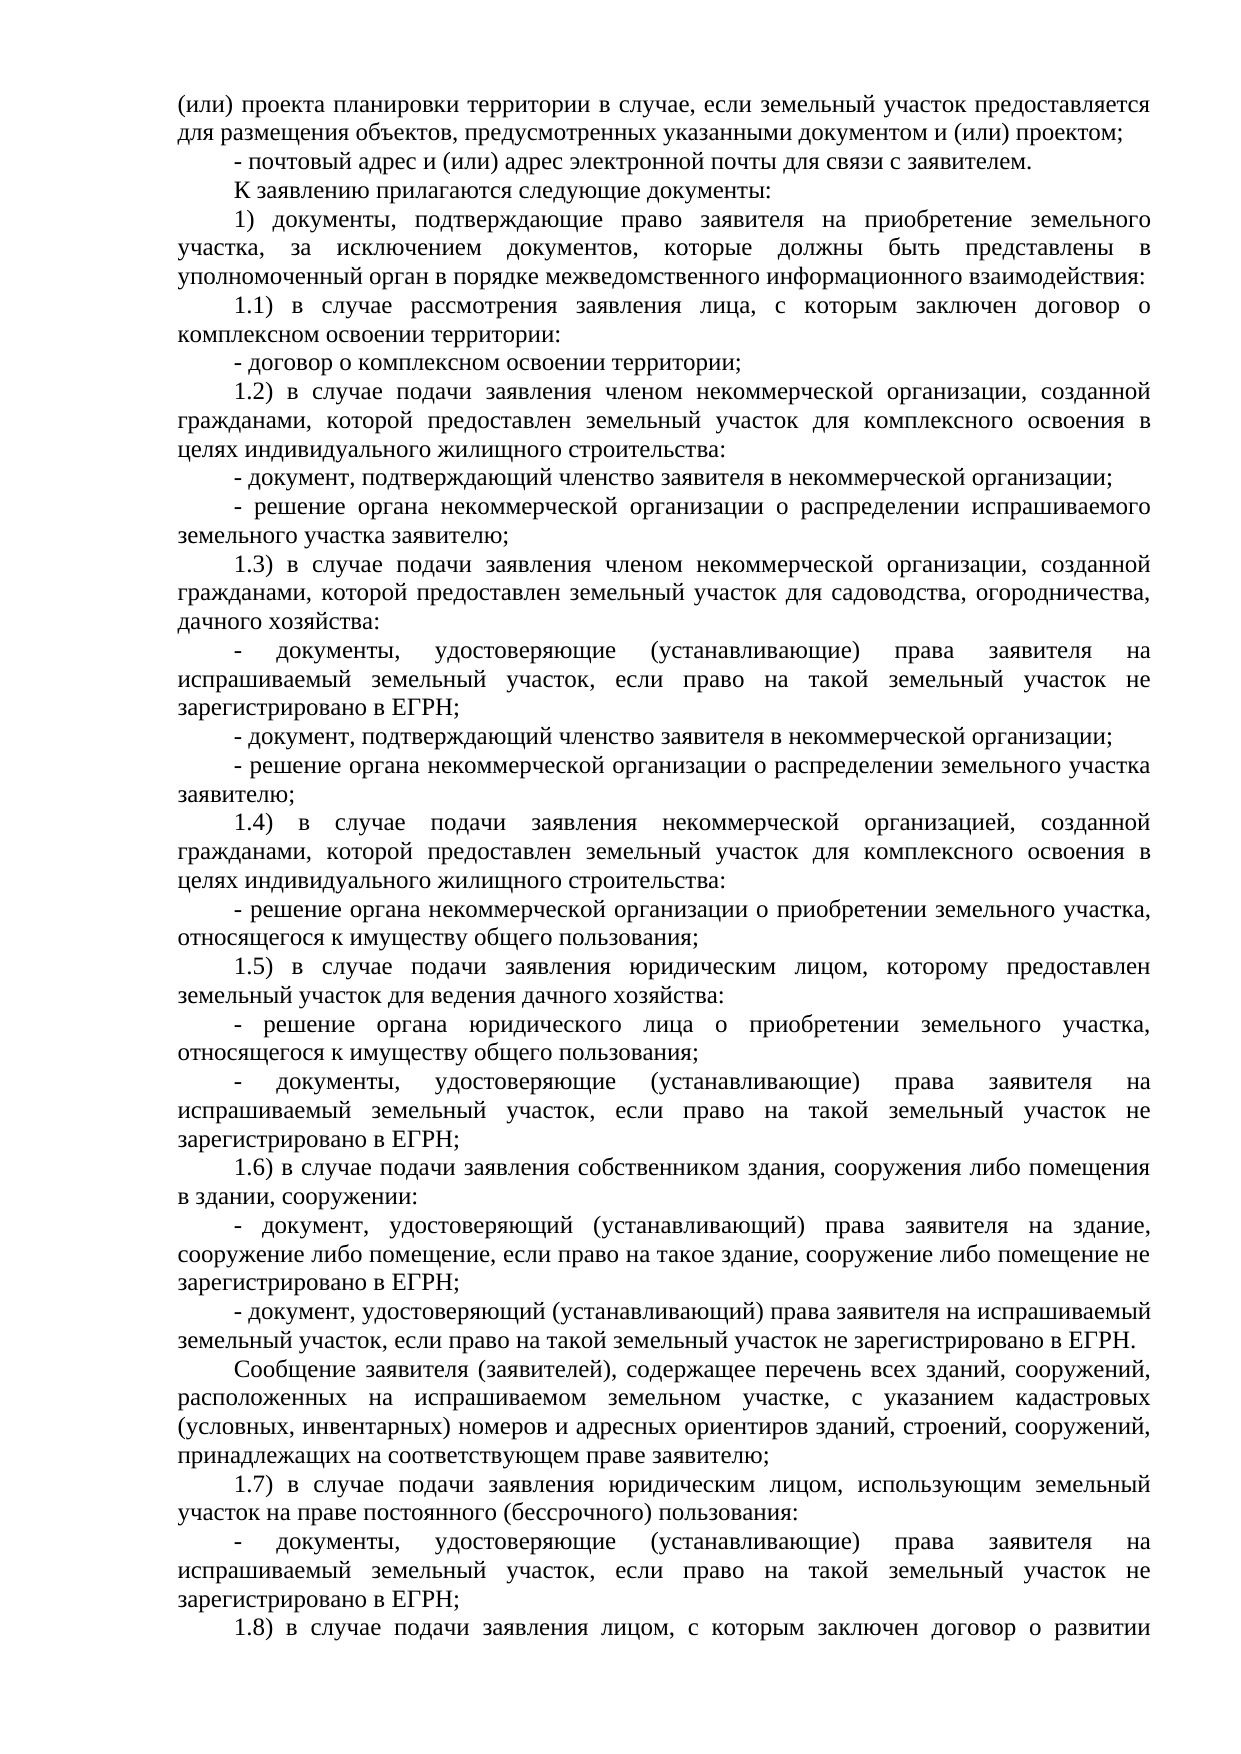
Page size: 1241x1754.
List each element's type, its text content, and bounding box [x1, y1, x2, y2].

text - документы, удостоверяющие (устанавливающие) права заявителя на испрашиваемый земельный участок, если право на такой земельный участок не зарегистрировано в ЕГРН; [177, 1526, 1152, 1612]
text - решение органа некоммерческой организации о распределении испрашиваемого земельного участка заявителю; [177, 491, 1152, 549]
text - документ, удостоверяющий (устанавливающий) права заявителя на здание, сооружение либо помещение, если право на такое здание, сооружение либо помещение не зарегистрировано в ЕГРН; [177, 1210, 1152, 1296]
text - документ, подтверждающий членство заявителя в некоммерческой организации; [177, 721, 1152, 750]
text 1.3) в случае подачи заявления членом некоммерческой организации, созданной гражданами, которой предоставлен земельный участок для садоводства, огородничества, дачного хозяйства: [177, 549, 1152, 635]
text 1.4) в случае подачи заявления некоммерческой организацией, созданной гражданами, которой предоставлен земельный участок для комплексного освоения в целях индивидуального жилищного строительства: [177, 807, 1152, 894]
text - документы, удостоверяющие (устанавливающие) права заявителя на испрашиваемый земельный участок, если право на такой земельный участок не зарегистрировано в ЕГРН; [177, 1066, 1152, 1152]
text - решение органа некоммерческой организации о распределении земельного участка заявителю; [177, 750, 1152, 807]
text 1) документы, подтверждающие право заявителя на приобретение земельного участка, за исключением документов, которые должны быть представлены в уполномоченный орган в порядке межведомственного информационного взаимодействия: [177, 204, 1152, 290]
text 1.5) в случае подачи заявления юридическим лицом, которому предоставлен земельный участок для ведения дачного хозяйства: [177, 951, 1152, 1009]
text - договор о комплексном освоении территории; [177, 347, 1152, 376]
text - почтовый адрес и (или) адрес электронной почты для связи с заявителем. [177, 146, 1152, 175]
text 1.1) в случае рассмотрения заявления лица, с которым заключен договор о комплексном освоении территории: [177, 290, 1152, 347]
text К заявлению прилагаются следующие документы: [177, 175, 1152, 204]
text - документ, подтверждающий членство заявителя в некоммерческой организации; [177, 462, 1152, 491]
text 1.7) в случае подачи заявления юридическим лицом, использующим земельный участок на праве постоянного (бессрочного) пользования: [177, 1469, 1152, 1526]
text - решение органа некоммерческой организации о приобретении земельного участка, относящегося к имуществу общего пользования; [177, 894, 1152, 951]
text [177, 89, 1152, 146]
text - документ, удостоверяющий (устанавливающий) права заявителя на испрашиваемый земельный участок, если право на такой земельный участок не зарегистрировано в ЕГРН. [177, 1296, 1152, 1354]
text 1.6) в случае подачи заявления собственником здания, сооружения либо помещения в здании, сооружении: [177, 1152, 1152, 1210]
text - документы, удостоверяющие (устанавливающие) права заявителя на испрашиваемый земельный участок, если право на такой земельный участок не зарегистрировано в ЕГРН; [177, 635, 1152, 721]
text 1.2) в случае подачи заявления членом некоммерческой организации, созданной гражданами, которой предоставлен земельный участок для комплексного освоения в целях индивидуального жилищного строительства: [177, 376, 1152, 462]
text - решение органа юридического лица о приобретении земельного участка, относящегося к имуществу общего пользования; [177, 1009, 1152, 1066]
text Сообщение заявителя (заявителей), содержащее перечень всех зданий, сооружений, расположенных на испрашиваемом земельном участке, с указанием кадастровых (условных, инвентарных) номеров и адресных ориентиров зданий, строений, сооружений, принадлежащих на соответствующем праве заявителю; [177, 1354, 1152, 1469]
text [177, 1612, 1152, 1641]
